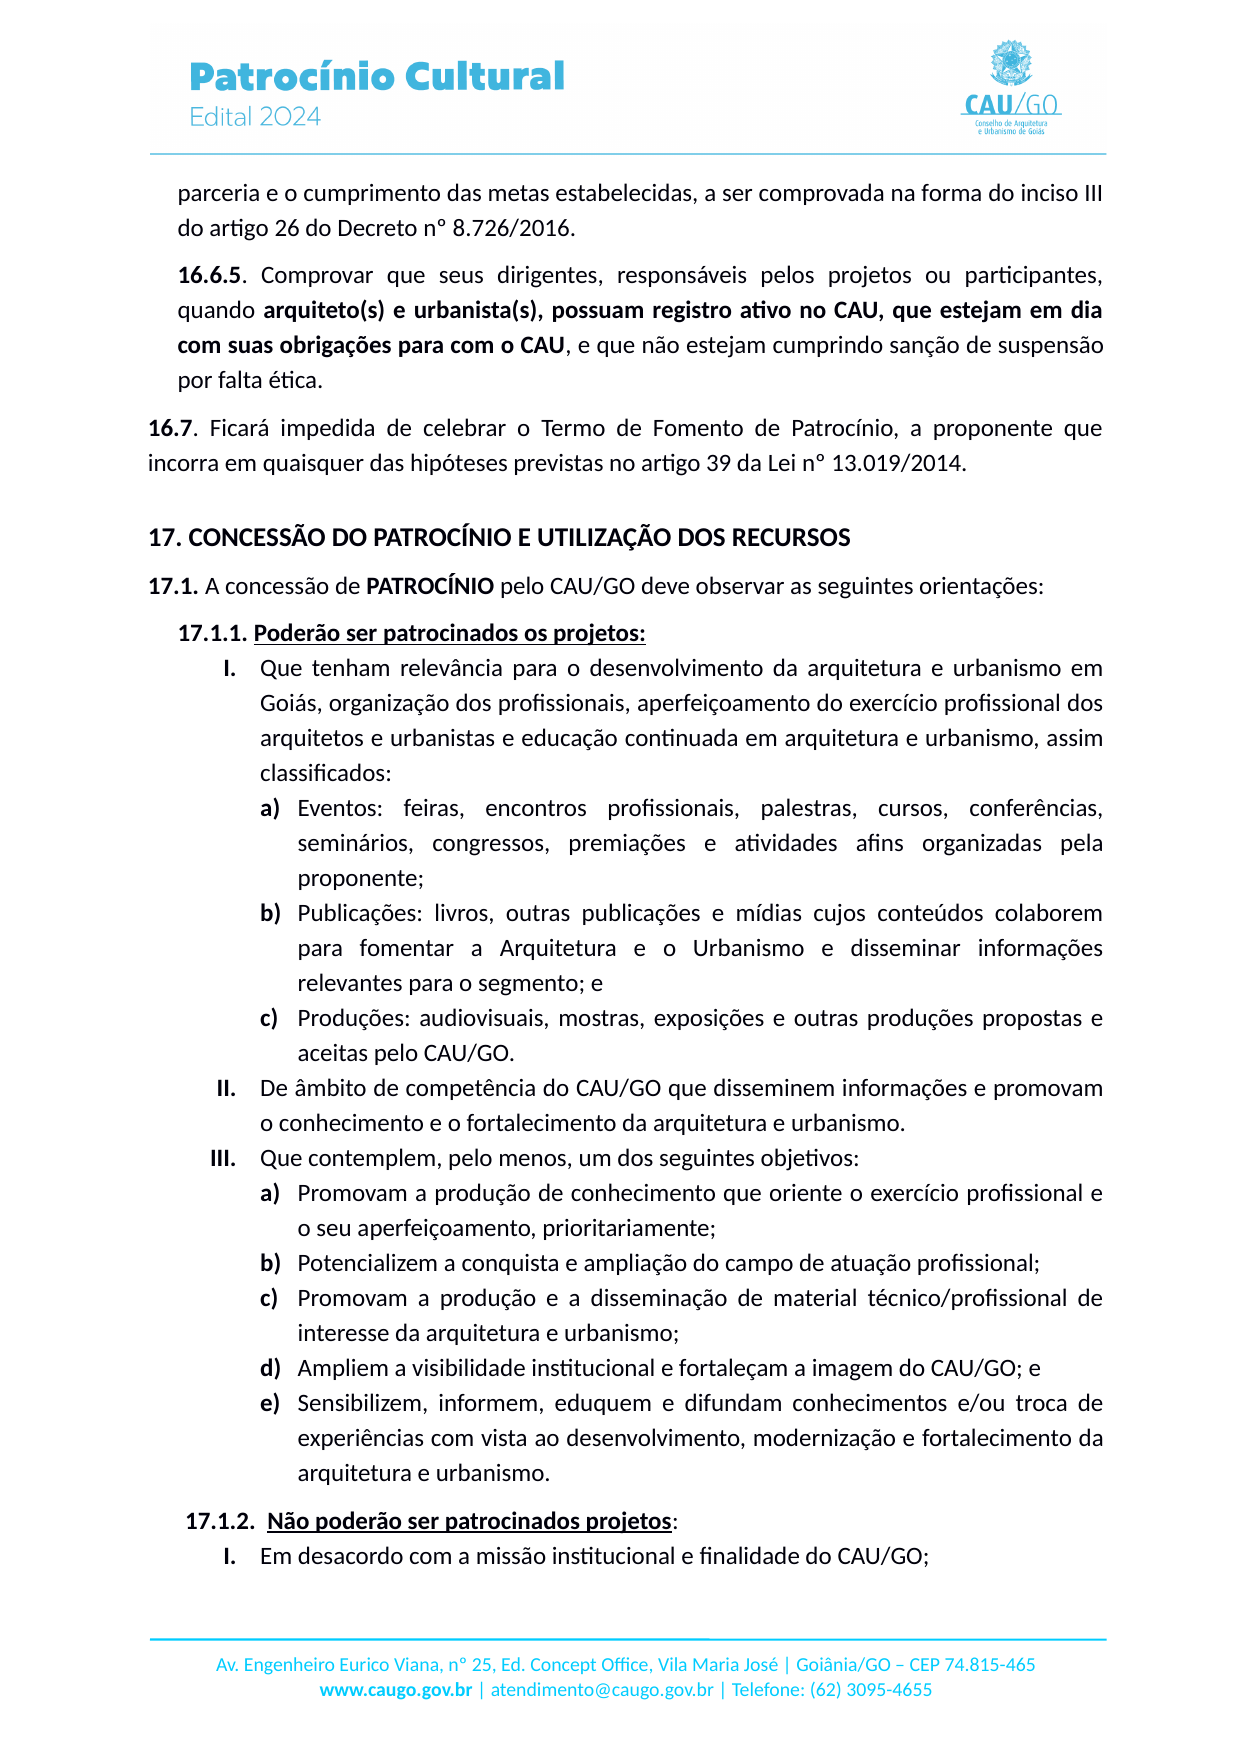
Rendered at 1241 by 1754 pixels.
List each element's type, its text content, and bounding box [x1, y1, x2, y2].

list Publicações: livros, outras publicações e mídias cujos conteúdos colaborem para fomentar a Arquitetura e o Urbanismo e disseminar informações relevantes para o segmento; e [260, 898, 1104, 998]
picture [150, 23, 1107, 160]
list Ampliem a visibilidade institucional e fortaleçam a imagem do CAU/GO; e [260, 1353, 1104, 1383]
text 17.1.1. Poderão ser patrocinados os projetos: [177, 618, 1104, 648]
list De âmbito de competência do CAU/GO que disseminem informações e promovam o conhecimento e o fortalecimento da arquitetura e urbanismo. [236, 1073, 1104, 1138]
text 17. CONCESSÃO DO PATROCÍNIO E UTILIZAÇÃO DOS RECURSOS [148, 520, 1104, 553]
list Produções: audiovisuais, mostras, exposições e outras produções propostas e aceitas pelo CAU/GO. [260, 1003, 1104, 1068]
list Promovam a produção e a disseminação de material técnico/profissional de interesse da arquitetura e urbanismo; [260, 1283, 1104, 1348]
list Promovam a produção de conhecimento que oriente o exercício profissional e o seu aperfeiçoamento, prioritariamente; [260, 1178, 1104, 1243]
list Potencializem a conquista e ampliação do campo de atuação profissional; [260, 1248, 1104, 1278]
text 17.1. A concessão de PATROCÍNIO pelo CAU/GO deve observar as seguintes orientações: [148, 570, 1104, 601]
text 16.6.5. Comprovar que seus dirigentes, responsáveis pelos projetos ou participantes, quando arquiteto(s) e urbanista(s), possuam registro ativo no CAU, que estejam em dia com suas obrigações para com o CAU, e que não estejam cumprindo sanção de suspensão por falta ética. [177, 260, 1104, 395]
list Que contemplem, pelo menos, um dos seguintes objetivos: [236, 1143, 1104, 1173]
list Sensibilizem, informem, eduquem e difundam conhecimentos e/ou troca de experiências com vista ao desenvolvimento, modernização e fortalecimento da arquitetura e urbanismo. [260, 1388, 1104, 1488]
list Que tenham relevância para o desenvolvimento da arquitetura e urbanismo em Goiás, organização dos profissionais, aperfeiçoamento do exercício profissional dos arquitetos e urbanistas e educação continuada em arquitetura e urbanismo, assim classificados: [236, 653, 1104, 788]
list Em desacordo com a missão institucional e finalidade do CAU/GO; [236, 1540, 1104, 1571]
text 17.1.2. Não poderão ser patrocinados projetos: [185, 1505, 1104, 1536]
list Eventos: feiras, encontros profissionais, palestras, cursos, conferências, seminários, congressos, premiações e atividades afins organizadas pela proponente; [260, 793, 1104, 893]
text 16.7. Ficará impedida de celebrar o Termo de Fomento de Patrocínio, a proponente que incorra em quaisquer das hipóteses previstas no artigo 39 da Lei nº 13.019/2014. [148, 412, 1104, 478]
